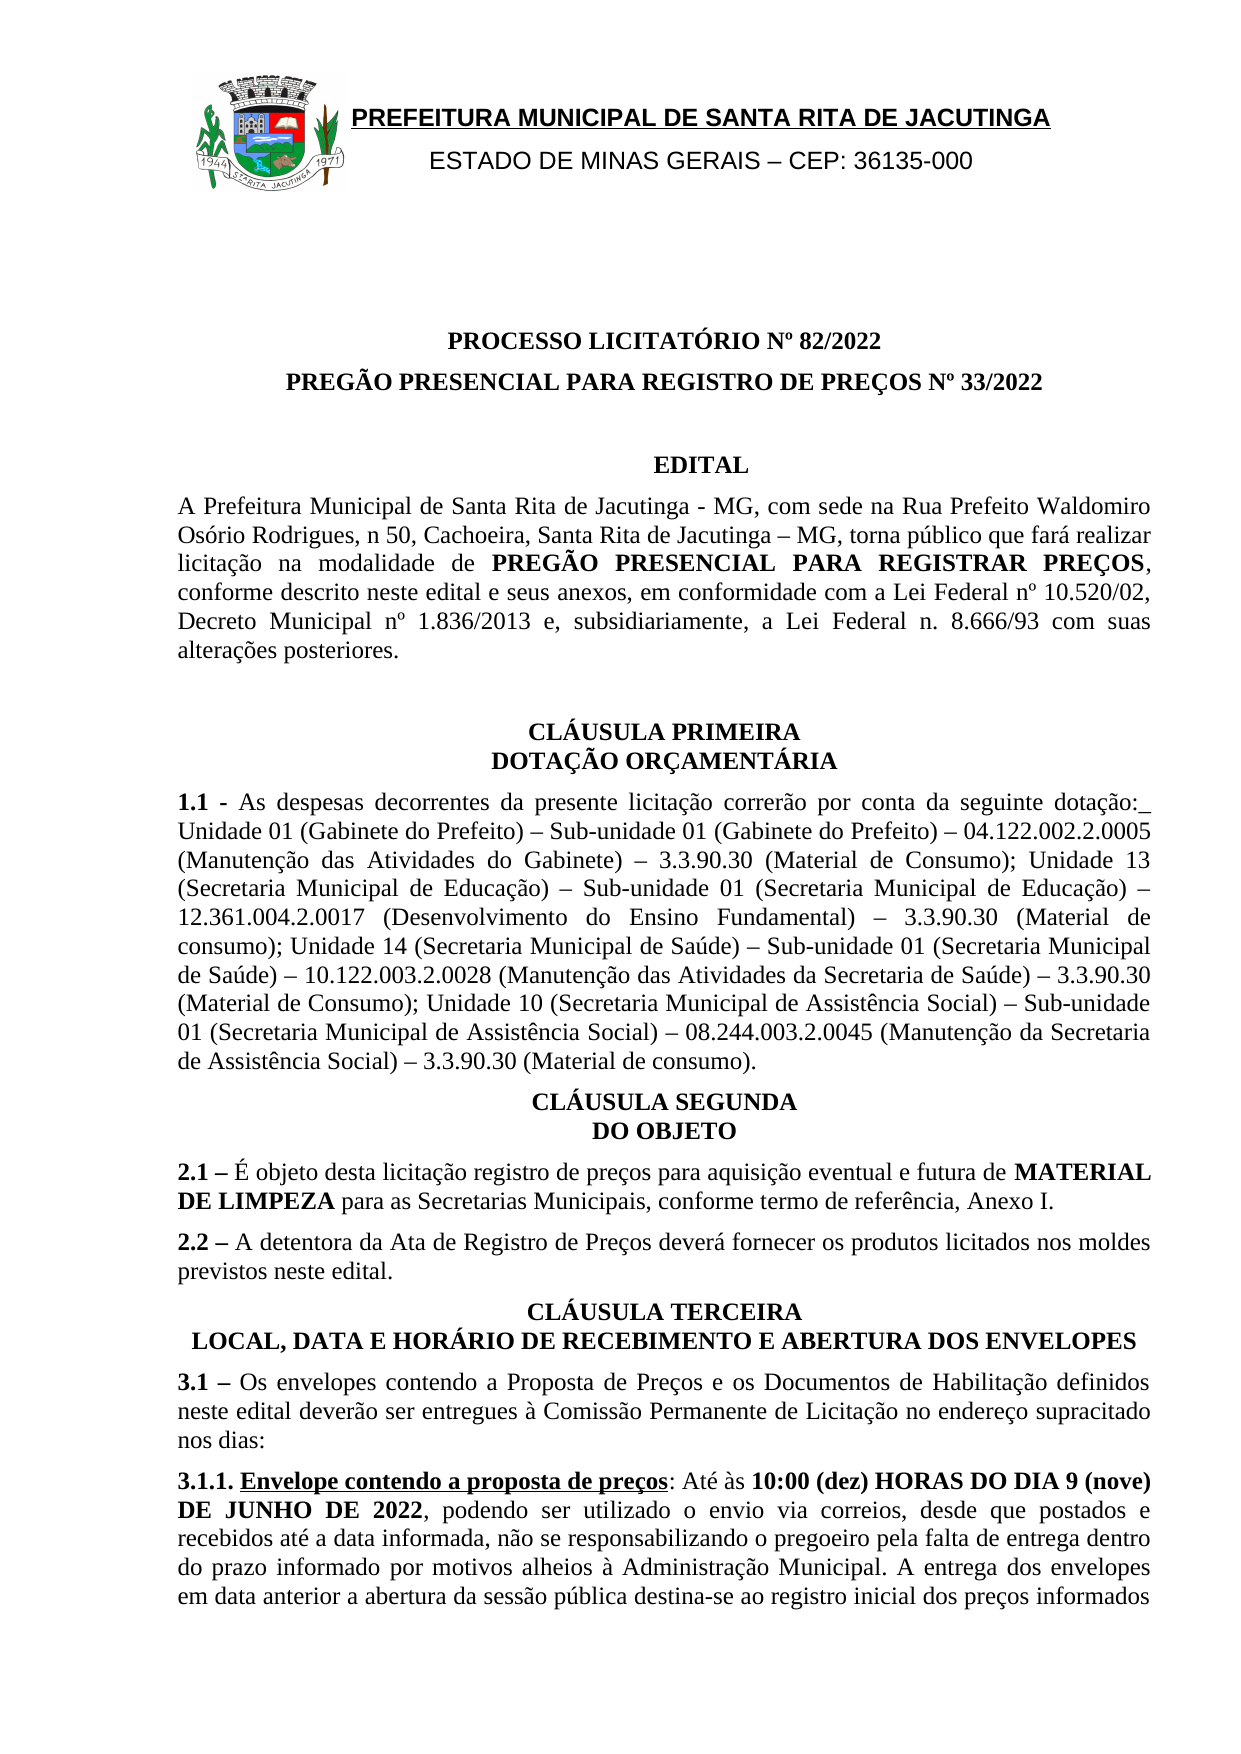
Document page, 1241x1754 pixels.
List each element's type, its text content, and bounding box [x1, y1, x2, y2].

text PROCESSO LICITATÓRIO Nº 82/2022 [177, 326, 1152, 355]
text CLÁUSULA TERCEIRA [177, 1297, 1152, 1326]
text DO OBJETO [177, 1116, 1152, 1145]
text 2.2 – A detentora da Ata de Registro de Preços deverá fornecer os produtos licitados nos moldes previstos neste edital. [177, 1227, 1152, 1285]
text CLÁUSULA PRIMEIRA [177, 717, 1152, 746]
text 2.1 – É objeto desta licitação registro de preços para aquisição eventual e futura de MATERIAL DE LIMPEZA para as Secretarias Municipais, conforme termo de referência, Anexo I. [177, 1157, 1152, 1215]
text EDITAL [177, 450, 1152, 478]
text 3.1 – Os envelopes contendo a Proposta de Preços e os Documentos de Habilitação definidos neste edital deverão ser entregues à Comissão Permanente de Licitação no endereço supracitado nos dias: [177, 1367, 1152, 1453]
text LOCAL, DATA E HORÁRIO DE RECEBIMENTO E ABERTURA DOS ENVELOPES [177, 1326, 1152, 1355]
text PREGÃO PRESENCIAL PARA REGISTRO DE PREÇOS Nº 33/2022 [177, 367, 1152, 396]
text DOTAÇÃO ORÇAMENTÁRIA [177, 746, 1152, 775]
text A Prefeitura Municipal de Santa Rita de Jacutinga - MG, com sede na Rua Prefeito Waldomiro Osório Rodrigues, n 50, Cachoeira, Santa Rita de Jacutinga – MG, torna público que fará realizar licitação na modalidade de Pregão Presencial para registrar preços, conforme descrito neste edital e seus anexos, em conformidade com a Lei Federal nº 10.520/02, Decreto Municipal nº 1.836/2013 e, subsidiariamente, a Lei Federal n. 8.666/93 com suas alterações posteriores. [177, 491, 1152, 663]
text 1.1 - As despesas decorrentes da presente licitação correrão por conta da seguinte dotação:_ Unidade 01 (Gabinete do Prefeito) – Sub-unidade 01 (Gabinete do Prefeito) – 04.122.002.2.0005 (Manutenção das Atividades do Gabinete) – 3.3.90.30 (Material de Consumo); Unidade 13 (Secretaria Municipal de Educação) – Sub-unidade 01 (Secretaria Municipal de Educação) – 12.361.004.2.0017 (Desenvolvimento do Ensino Fundamental) – 3.3.90.30 (Material de consumo); Unidade 14 (Secretaria Municipal de Saúde) – Sub-unidade 01 (Secretaria Municipal de Saúde) – 10.122.003.2.0028 (Manutenção das Atividades da Secretaria de Saúde) – 3.3.90.30 (Material de Consumo); Unidade 10 (Secretaria Municipal de Assistência Social) – Sub-unidade 01 (Secretaria Municipal de Assistência Social) – 08.244.003.2.0045 (Manutenção da Secretaria de Assistência Social) – 3.3.90.30 (Material de consumo). [177, 787, 1152, 1075]
text CLÁUSULA SEGUNDA [177, 1087, 1152, 1116]
picture [192, 73, 346, 192]
